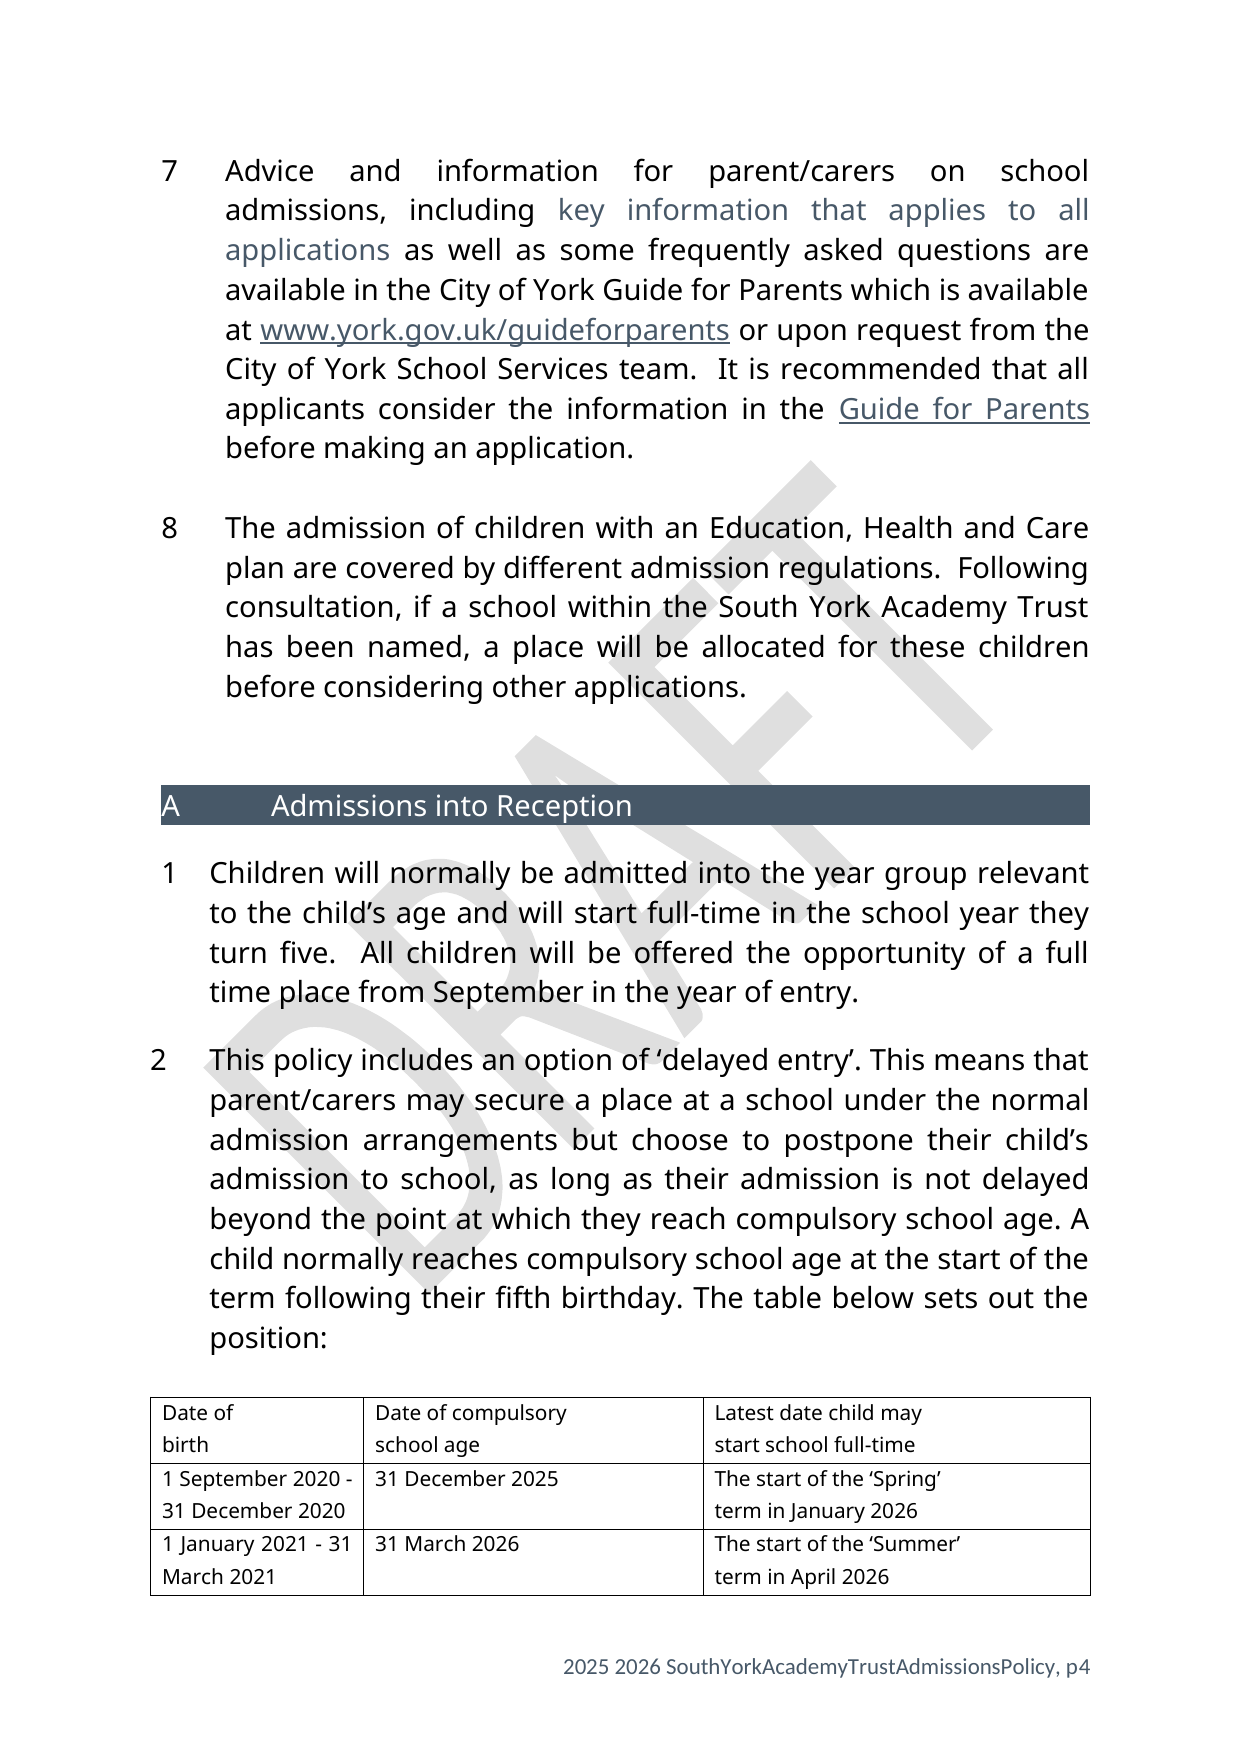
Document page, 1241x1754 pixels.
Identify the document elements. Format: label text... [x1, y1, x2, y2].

table_cell The start of the ‘Spring’ term in January 2026 [704, 1464, 1090, 1528]
text 2 This policy includes an option of ‘delayed entry’. This means that parent/carers may secure a place at a school under the normal admission arrangements but choose to postpone their child’s admission to school, as long as their admission is not delayed beyond the point at which they reach compulsory school age. A child normally reaches compulsory school age at the start of the term following their fifth birthday. The table below sets out the position: [150, 1039, 1090, 1357]
table_cell 31 December 2025 [364, 1464, 703, 1528]
subtitle A Admissions into Reception [161, 785, 1090, 825]
table_header Date of birth [151, 1398, 363, 1463]
table_header Latest date child may start school full-time [704, 1398, 1090, 1463]
text 8 The admission of children with an Education, Health and Care plan are covered by different admission regulations. Following consultation, if a school within the South York Academy Trust has been named, a place will be allocated for these children before considering other applications. [161, 507, 1090, 706]
text 1 Children will normally be admitted into the year group relevant to the child’s age and will start full-time in the school year they turn five. All children will be offered the opportunity of a full time place from September in the year of entry. [161, 853, 1090, 1011]
table_cell The start of the ‘Summer’ term in April 2026 [704, 1530, 1090, 1594]
table_header Date of compulsory school age [364, 1398, 703, 1463]
table_cell 1 January 2021 - 31 March 2021 [151, 1530, 363, 1594]
table_cell 31 March 2026 [364, 1530, 703, 1594]
text 7 Advice and information for parent/carers on school admissions, including key information that applies to all applications as well as some frequently asked questions are available in the City of York Guide for Parents which is available at www.york.gov.uk/guideforparents or upon request from the City of York School Services team. It is recommended that all applicants consider the information in the Guide for Parents before making an application. [161, 150, 1090, 467]
table_cell 1 September 2020 - 31 December 2020 [151, 1464, 363, 1528]
